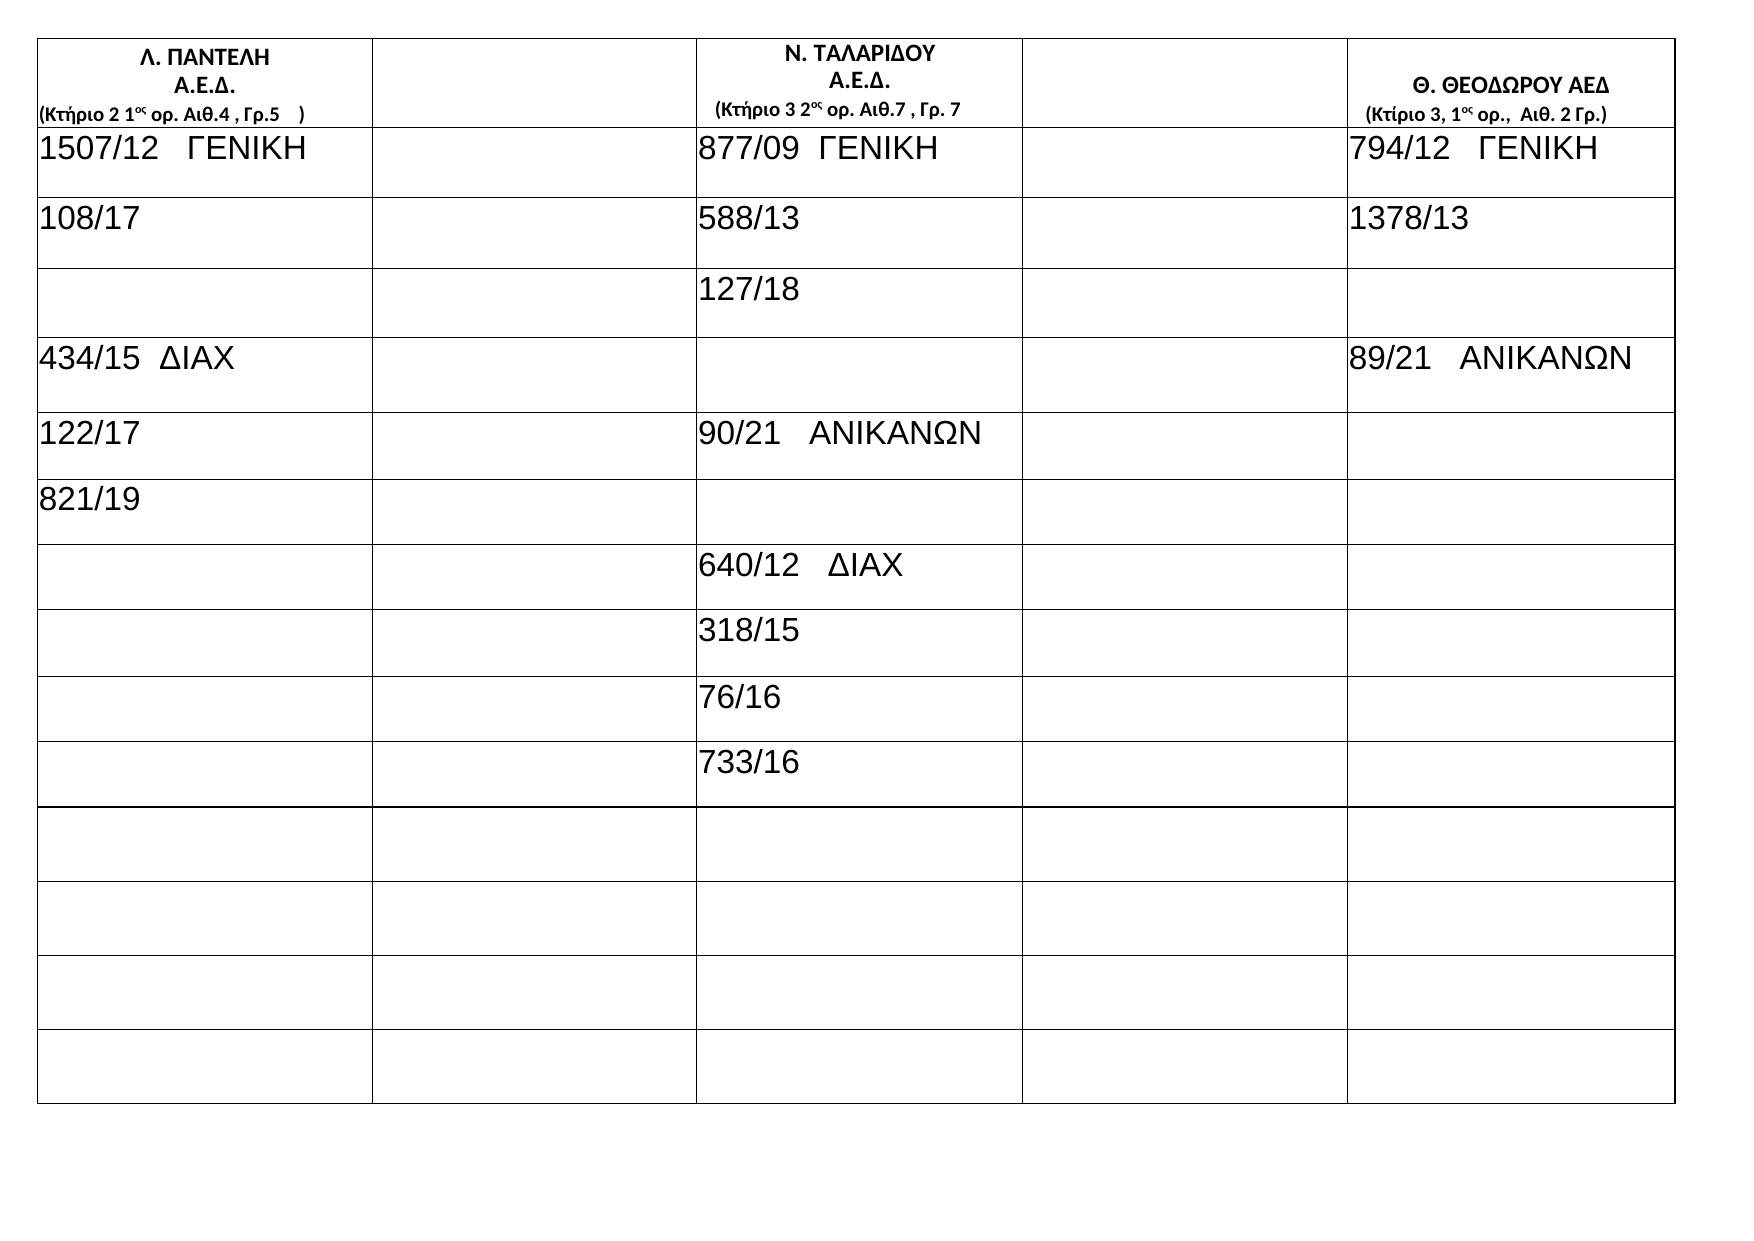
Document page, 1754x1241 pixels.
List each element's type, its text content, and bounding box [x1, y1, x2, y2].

table_cell [373, 677, 696, 741]
table_cell 76/16 [697, 677, 1022, 741]
table_cell [1348, 808, 1674, 881]
table_cell [1023, 128, 1347, 197]
table_cell [373, 545, 696, 609]
table_cell [1023, 956, 1347, 1029]
table_cell 434/15 ΔΙΑΧ [38, 338, 372, 412]
table_cell [373, 956, 696, 1029]
table_header [1023, 39, 1347, 127]
table_cell [1348, 269, 1674, 337]
table_cell [373, 808, 696, 881]
table_cell [38, 956, 372, 1029]
table_cell [697, 808, 1022, 881]
table_cell [38, 545, 372, 609]
table_cell [697, 1030, 1022, 1103]
table_cell [1348, 882, 1674, 955]
table_cell [1348, 956, 1674, 1029]
table_cell [1023, 610, 1347, 676]
table_header Λ. ΠΑΝΤΕΛΗ Α.Ε.Δ. (Κτήριο 2 1ος ορ. Αιθ.4 , Γρ.5 ) [38, 39, 372, 127]
table_cell [1348, 480, 1674, 544]
table_cell [373, 742, 696, 806]
table_cell 122/17 [38, 413, 372, 478]
table_cell [1023, 413, 1347, 478]
table_cell [38, 610, 372, 676]
table_cell [38, 742, 372, 806]
table_cell [373, 338, 696, 412]
table_cell [1348, 610, 1674, 676]
table_cell [1023, 1030, 1347, 1103]
table_cell 1507/12 ΓΕΝΙΚΗ [38, 128, 372, 197]
table_cell [697, 882, 1022, 955]
table_cell 108/17 [38, 198, 372, 268]
table_header Ν. ΤΑΛΑΡΙΔΟΥ Α.Ε.Δ. (Κτήριο 3 2ος ορ. Αιθ.7 , Γρ. 7 ) [697, 39, 1022, 127]
table_cell [1023, 545, 1347, 609]
table_cell [1023, 742, 1347, 806]
table_cell [38, 808, 372, 881]
table_cell [373, 269, 696, 337]
table_cell [38, 677, 372, 741]
table_cell [697, 338, 1022, 412]
table_cell [373, 128, 696, 197]
table_cell 877/09 ΓΕΝΙΚΗ [697, 128, 1022, 197]
table_cell [38, 1030, 372, 1103]
table_cell 821/19 [38, 480, 372, 544]
table_cell [1023, 882, 1347, 955]
table_header Θ. ΘΕΟΔΩΡΟΥ ΑΕΔ (Κτίριο 3, 1ος ορ., Αιθ. 2 Γρ.) [1348, 39, 1674, 127]
table_cell [1023, 677, 1347, 741]
table_cell 794/12 ΓΕΝΙΚΗ [1348, 128, 1674, 197]
table_cell [373, 480, 696, 544]
table_cell [1348, 413, 1674, 478]
table_cell [1348, 1030, 1674, 1103]
table_cell [1348, 545, 1674, 609]
table_cell [38, 269, 372, 337]
table_cell 640/12 ΔΙΑΧ [697, 545, 1022, 609]
table_cell 588/13 [697, 198, 1022, 268]
table_cell [1023, 480, 1347, 544]
table_cell 127/18 [697, 269, 1022, 337]
table_cell [697, 956, 1022, 1029]
table_cell [1023, 269, 1347, 337]
table_cell [1348, 742, 1674, 806]
table_cell [38, 882, 372, 955]
table_header [373, 39, 696, 127]
table_cell [373, 198, 696, 268]
table_cell [373, 1030, 696, 1103]
table_cell 733/16 [697, 742, 1022, 806]
table_cell [373, 610, 696, 676]
table_cell 1378/13 [1348, 198, 1674, 268]
table_cell 90/21 ΑΝΙΚΑΝΩΝ [697, 413, 1022, 478]
table_cell [697, 480, 1022, 544]
table_cell 89/21 ΑΝΙΚΑΝΩΝ [1348, 338, 1674, 412]
table_cell [1023, 808, 1347, 881]
table_cell [373, 882, 696, 955]
table_cell [1348, 677, 1674, 741]
table_cell [1023, 338, 1347, 412]
table_cell 318/15 [697, 610, 1022, 676]
table_cell [1023, 198, 1347, 268]
table_cell [373, 413, 696, 478]
